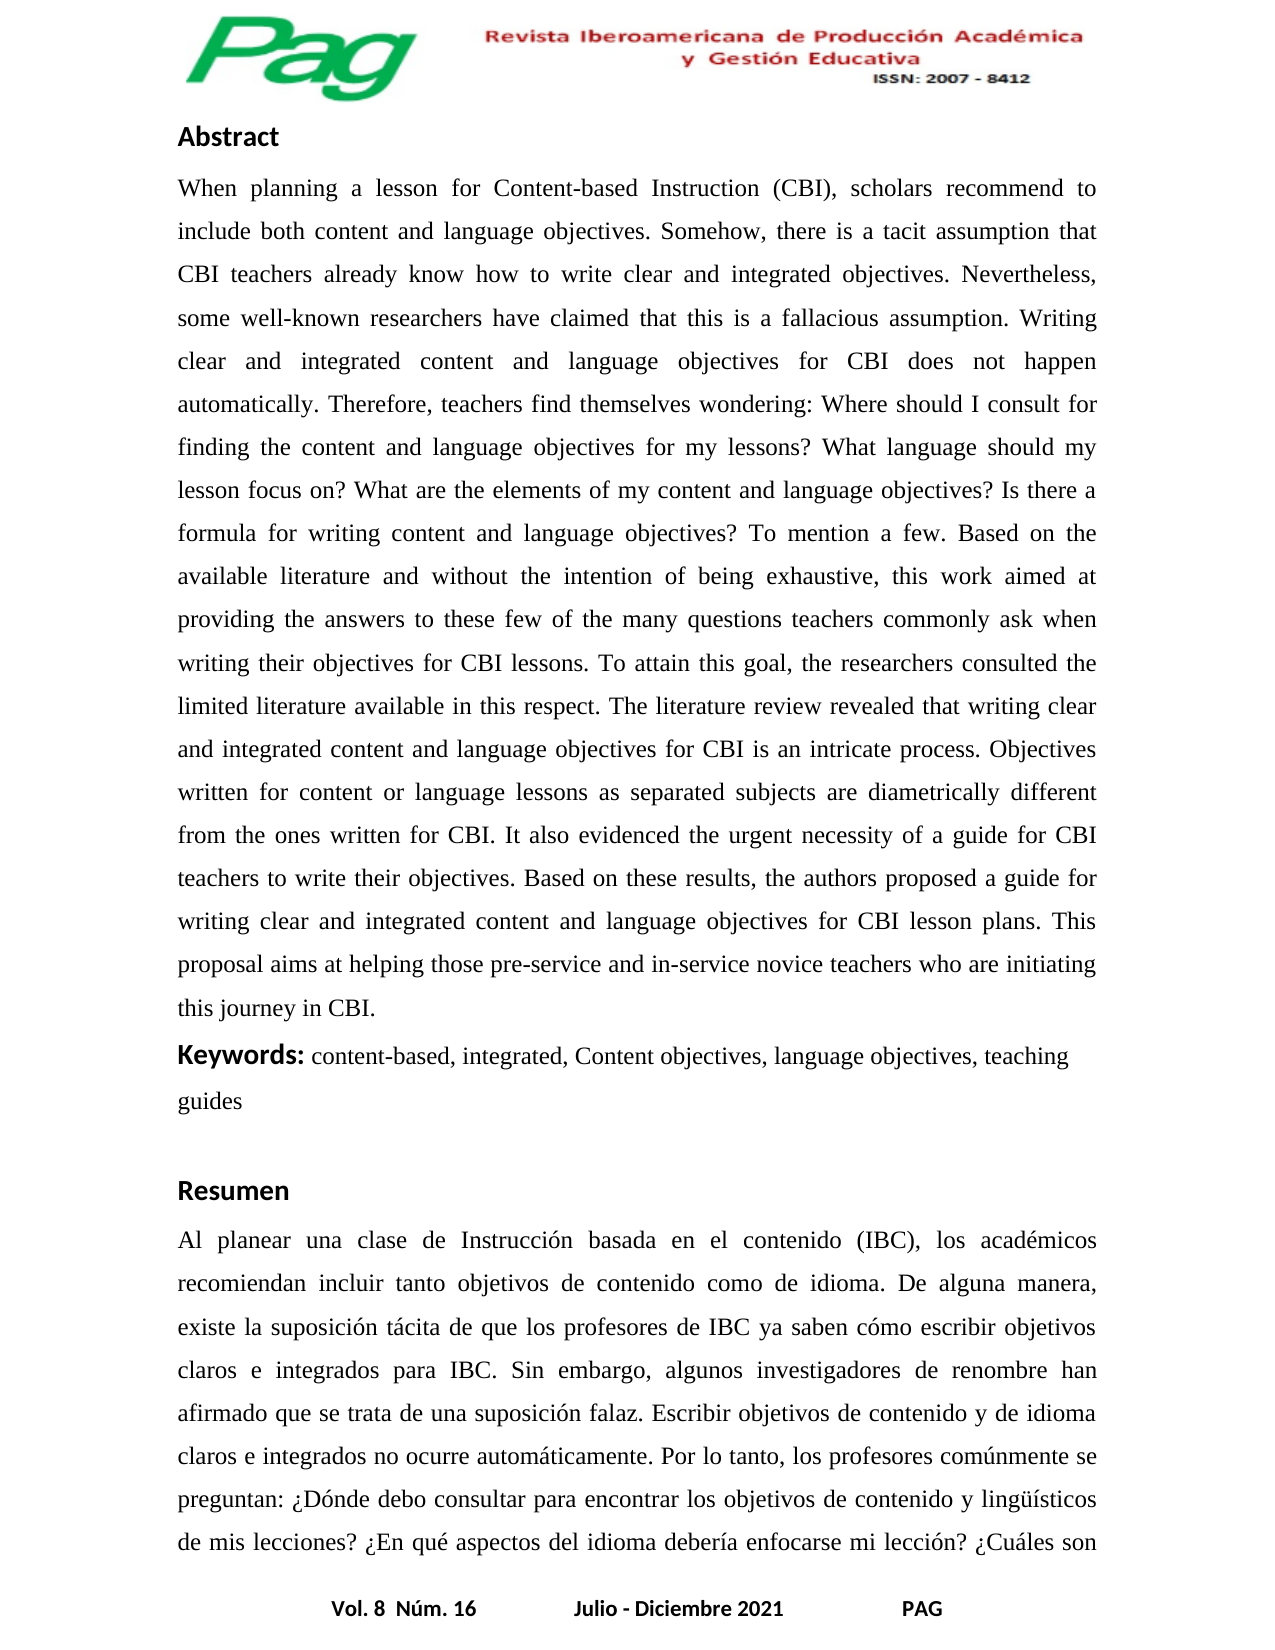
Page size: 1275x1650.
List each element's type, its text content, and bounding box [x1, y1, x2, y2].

text When planning a lesson for Content-based Instruction (CBI), scholars recommend to include both content and language objectives. Somehow, there is a tacit assumption that CBI teachers already know how to write clear and integrated objectives. Nevertheless, some well-known researchers have claimed that this is a fallacious assumption. Writing clear and integrated content and language objectives for CBI does not happen automatically. Therefore, teachers find themselves wondering: Where should I consult for finding the content and language objectives for my lessons? What language should my lesson focus on? What are the elements of my content and language objectives? Is there a formula for writing content and language objectives? To mention a few. Based on the available literature and without the intention of being exhaustive, this work aimed at providing the answers to these few of the many questions teachers commonly ask when writing their objectives for CBI lessons. To attain this goal, the researchers consulted the limited literature available in this respect. The literature review revealed that writing clear and integrated content and language objectives for CBI is an intricate process. Objectives written for content or language lessons as separated subjects are diametrically different from the ones written for CBI. It also evidenced the urgent necessity of a guide for CBI teachers to write their objectives. Based on these results, the authors proposed a guide for writing clear and integrated content and language objectives for CBI lesson plans. This proposal aims at helping those pre-service and in-service novice teachers who are initiating this journey in CBI. [177, 173, 1098, 1021]
picture [177, 14, 1098, 115]
text Resumen [177, 1172, 1098, 1208]
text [177, 1225, 1098, 1556]
text Abstract [177, 118, 1098, 154]
text Keywords: content-based, integrated, Content objectives, language objectives, teaching guides [177, 1036, 1098, 1114]
